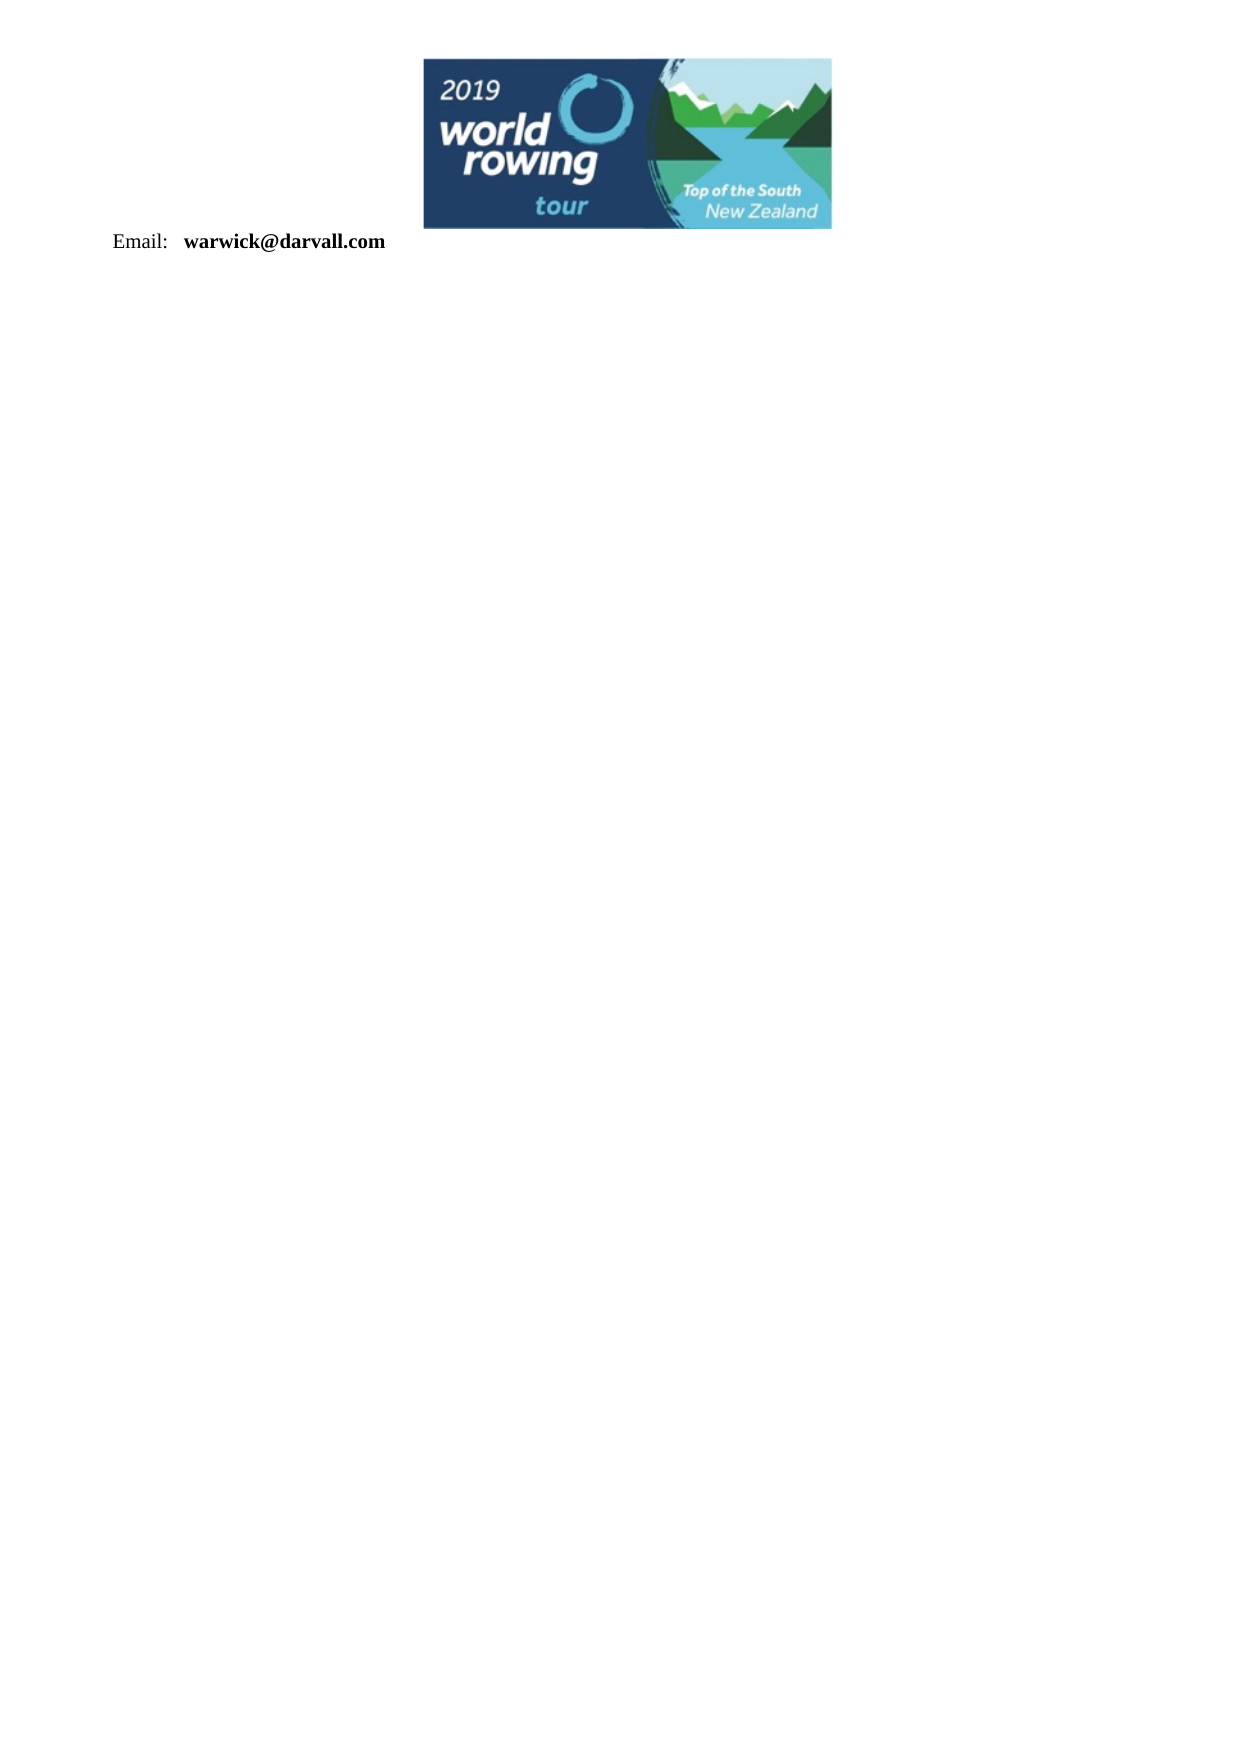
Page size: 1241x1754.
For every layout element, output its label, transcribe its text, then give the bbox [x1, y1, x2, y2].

picture [423, 58, 833, 229]
text Email: warwick@darvall.com [112, 229, 1144, 253]
